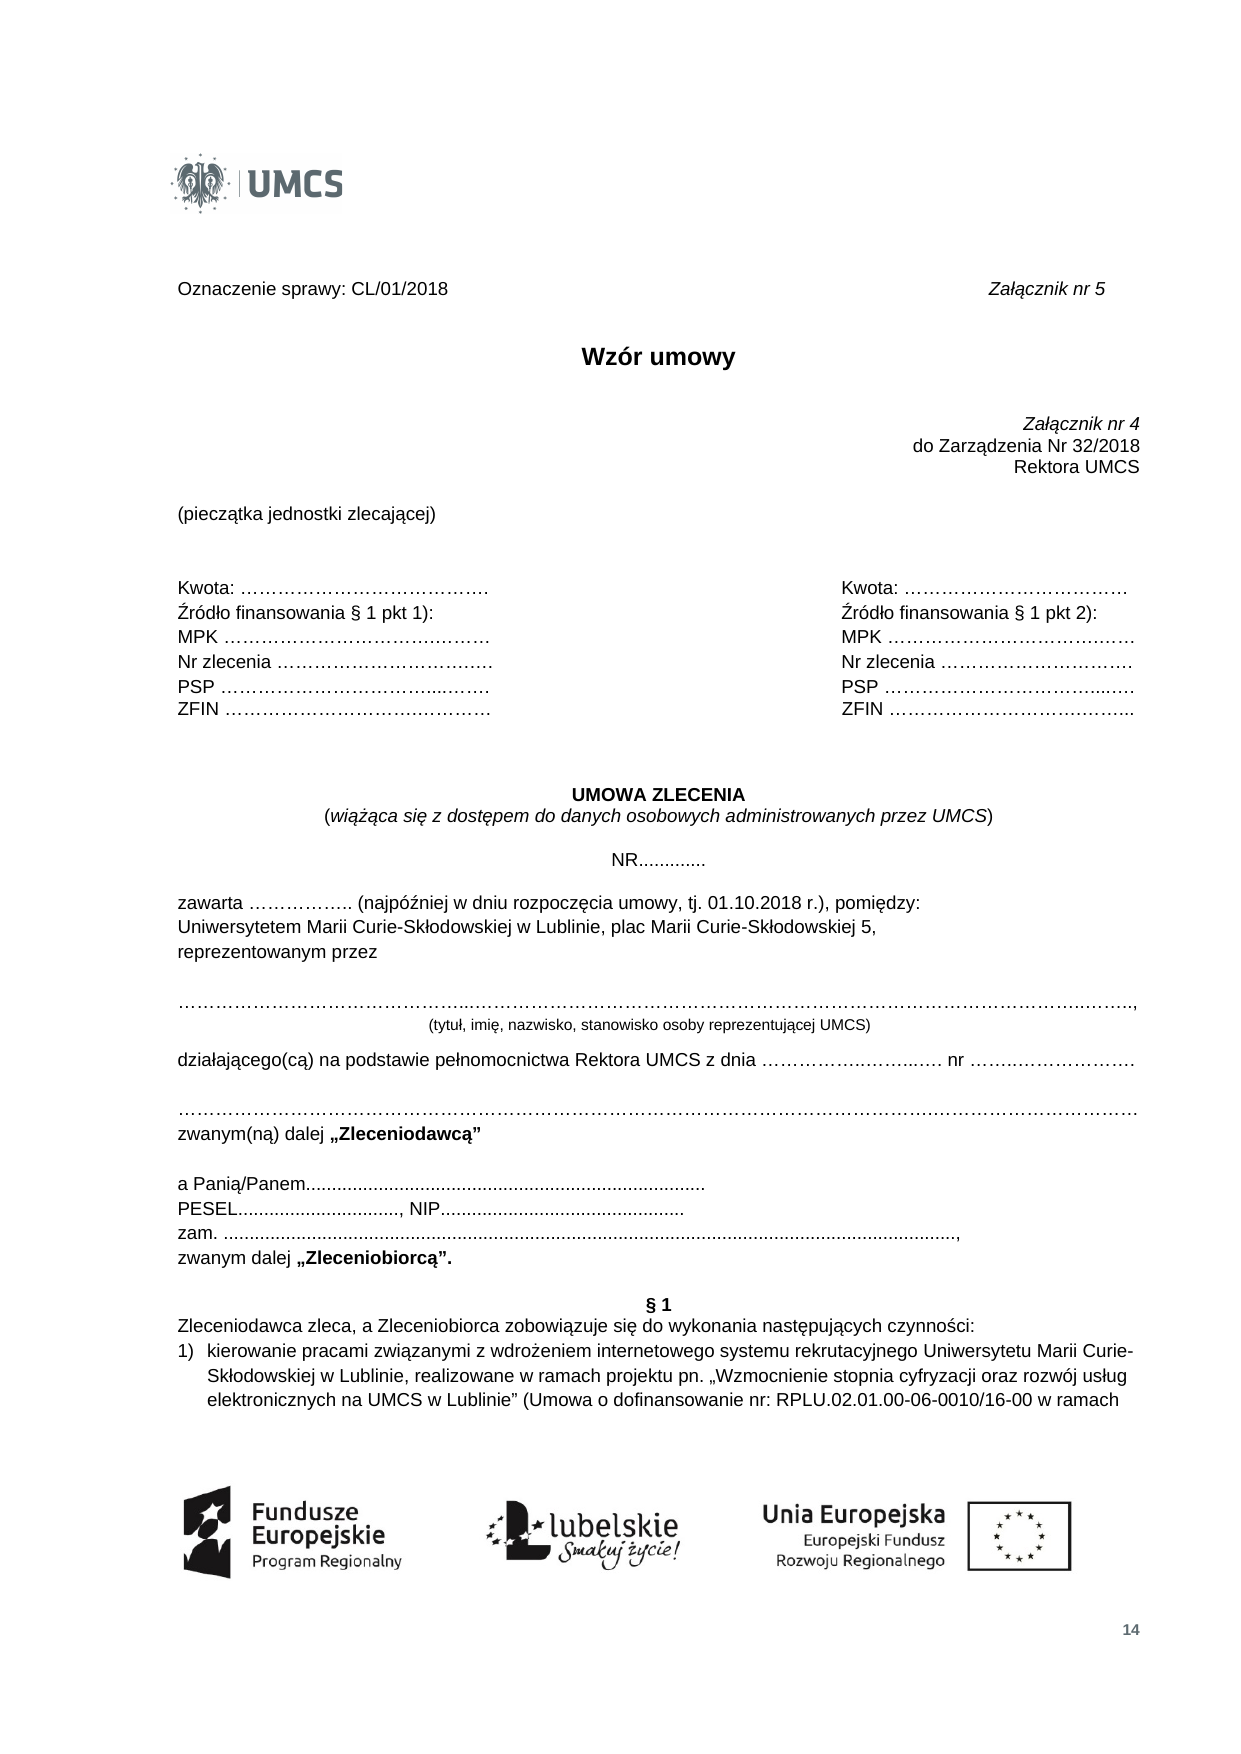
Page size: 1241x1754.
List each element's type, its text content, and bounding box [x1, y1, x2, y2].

text Wzór umowy [177, 342, 1140, 371]
text MPK …………………………….……… MPK …………………………….…… [177, 626, 1137, 648]
text ZFIN ………………………….………… ZFIN ………………………….……... [177, 697, 1137, 719]
text UMOWA ZLECENIA [177, 784, 1140, 805]
text Oznaczenie sprawy: CL/01/2018 Załącznik nr 5 [177, 278, 1140, 299]
text PSP ……………………………....……. PSP ……………………………....…. [177, 676, 1137, 697]
text Uniwersytetem Marii Curie-Skłodowskiej w Lublinie, plac Marii Curie-Skłodowskiej 5, [177, 916, 1140, 938]
picture [177, 1453, 1080, 1628]
text zwanym(ną) dalej „Zleceniodawcą” [177, 1123, 1140, 1144]
text ………………………………………...……………………………………………………………………………………..…….., [177, 991, 1140, 1012]
text Załącznik nr 4 [177, 413, 1140, 434]
text zwanym dalej „Zleceniobiorcą”. [177, 1247, 1140, 1268]
text (pieczątka jednostki zlecającej) [177, 502, 551, 524]
text Rektora UMCS [177, 456, 1140, 478]
picture [170, 153, 343, 214]
text § 1 [177, 1293, 1140, 1315]
text ………………………………………………………………………………………………………….…………………………… [177, 1098, 1140, 1120]
text działającego(cą) na podstawie pełnomocnictwa Rektora UMCS z dnia ……………..……...…. nr ……..………………. [177, 1049, 1140, 1070]
text a Panią/Panem............................................................................. [177, 1173, 1140, 1194]
text reprezentowanym przez [177, 941, 1140, 963]
text Kwota: …………………………………. Kwota: ……………………………… [177, 577, 1137, 598]
text Nr zlecenia ………………………….…. Nr zlecenia …………………………. [177, 651, 1137, 673]
text NR............. [177, 848, 1140, 870]
text (wiążąca się z dostępem do danych osobowych administrowanych przez UMCS) [177, 805, 1140, 827]
text Źródło finansowania § 1 pkt 1): Źródło finansowania § 1 pkt 2): [177, 602, 1137, 623]
text (tytuł, imię, nazwisko, stanowisko osoby reprezentującej UMCS) [428, 1016, 1140, 1033]
text zam. ............................................................................................................................................., [177, 1222, 1140, 1244]
text PESEL..............................., NIP............................................... [177, 1197, 1140, 1219]
text do Zarządzenia Nr 32/2018 [177, 434, 1140, 456]
text zawarta …………….. (najpóźniej w dniu rozpoczęcia umowy, tj. 01.10.2018 r.), pomiędzy: [177, 892, 1140, 913]
text Zleceniodawca zleca, a Zleceniobiorca zobowiązuje się do wykonania następujących czynności: [177, 1315, 1140, 1336]
